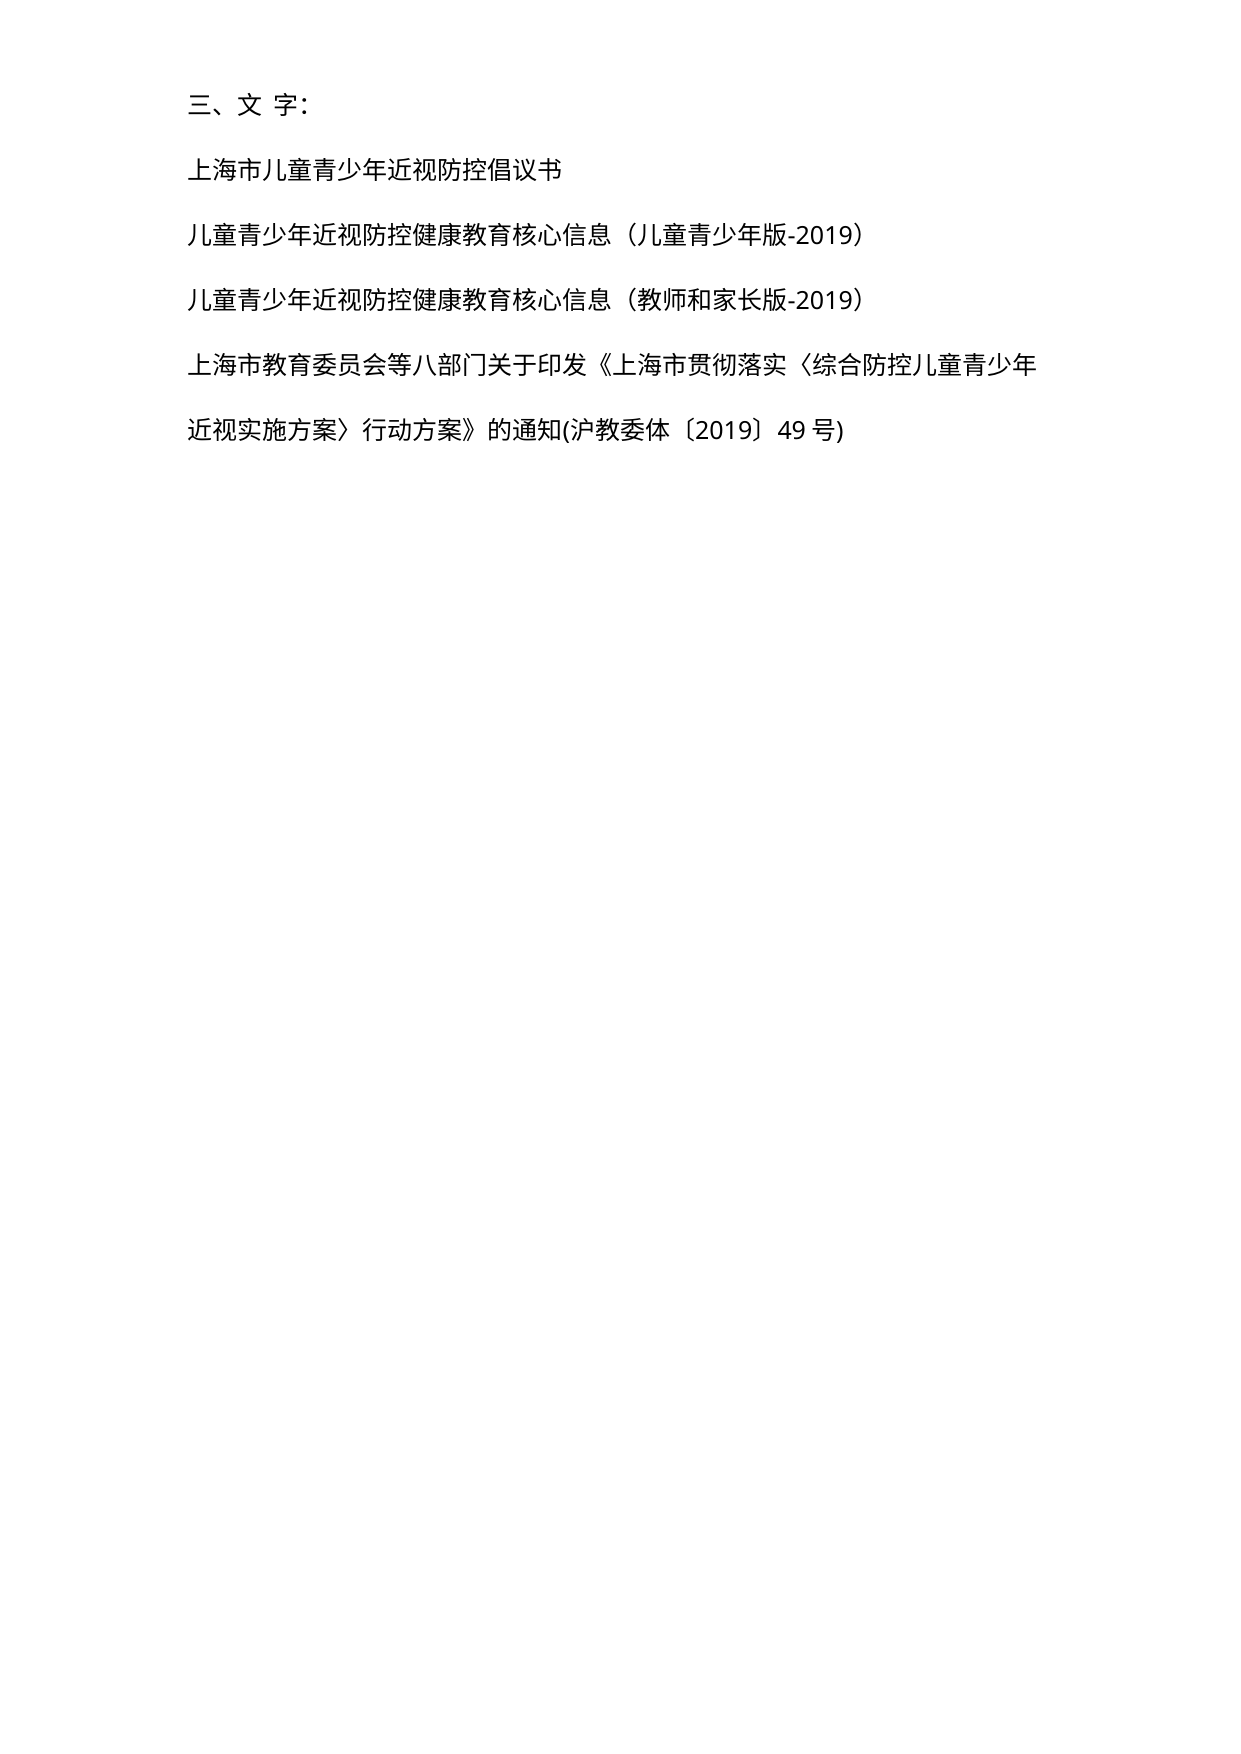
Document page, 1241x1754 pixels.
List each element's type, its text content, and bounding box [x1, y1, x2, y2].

text 上海市教育委员会等八部门关于印发《上海市贯彻落实〈综合防控儿童青少年近视实施方案〉行动方案》的通知(沪教委体〔2019〕49号) [187, 331, 1053, 461]
text 儿童青少年近视防控健康教育核心信息（儿童青少年版-2019） [187, 201, 1053, 266]
text 三、文 字： [187, 71, 1053, 136]
text 上海市儿童青少年近视防控倡议书 [187, 136, 1053, 201]
text 儿童青少年近视防控健康教育核心信息（教师和家长版-2019） [187, 266, 1053, 331]
